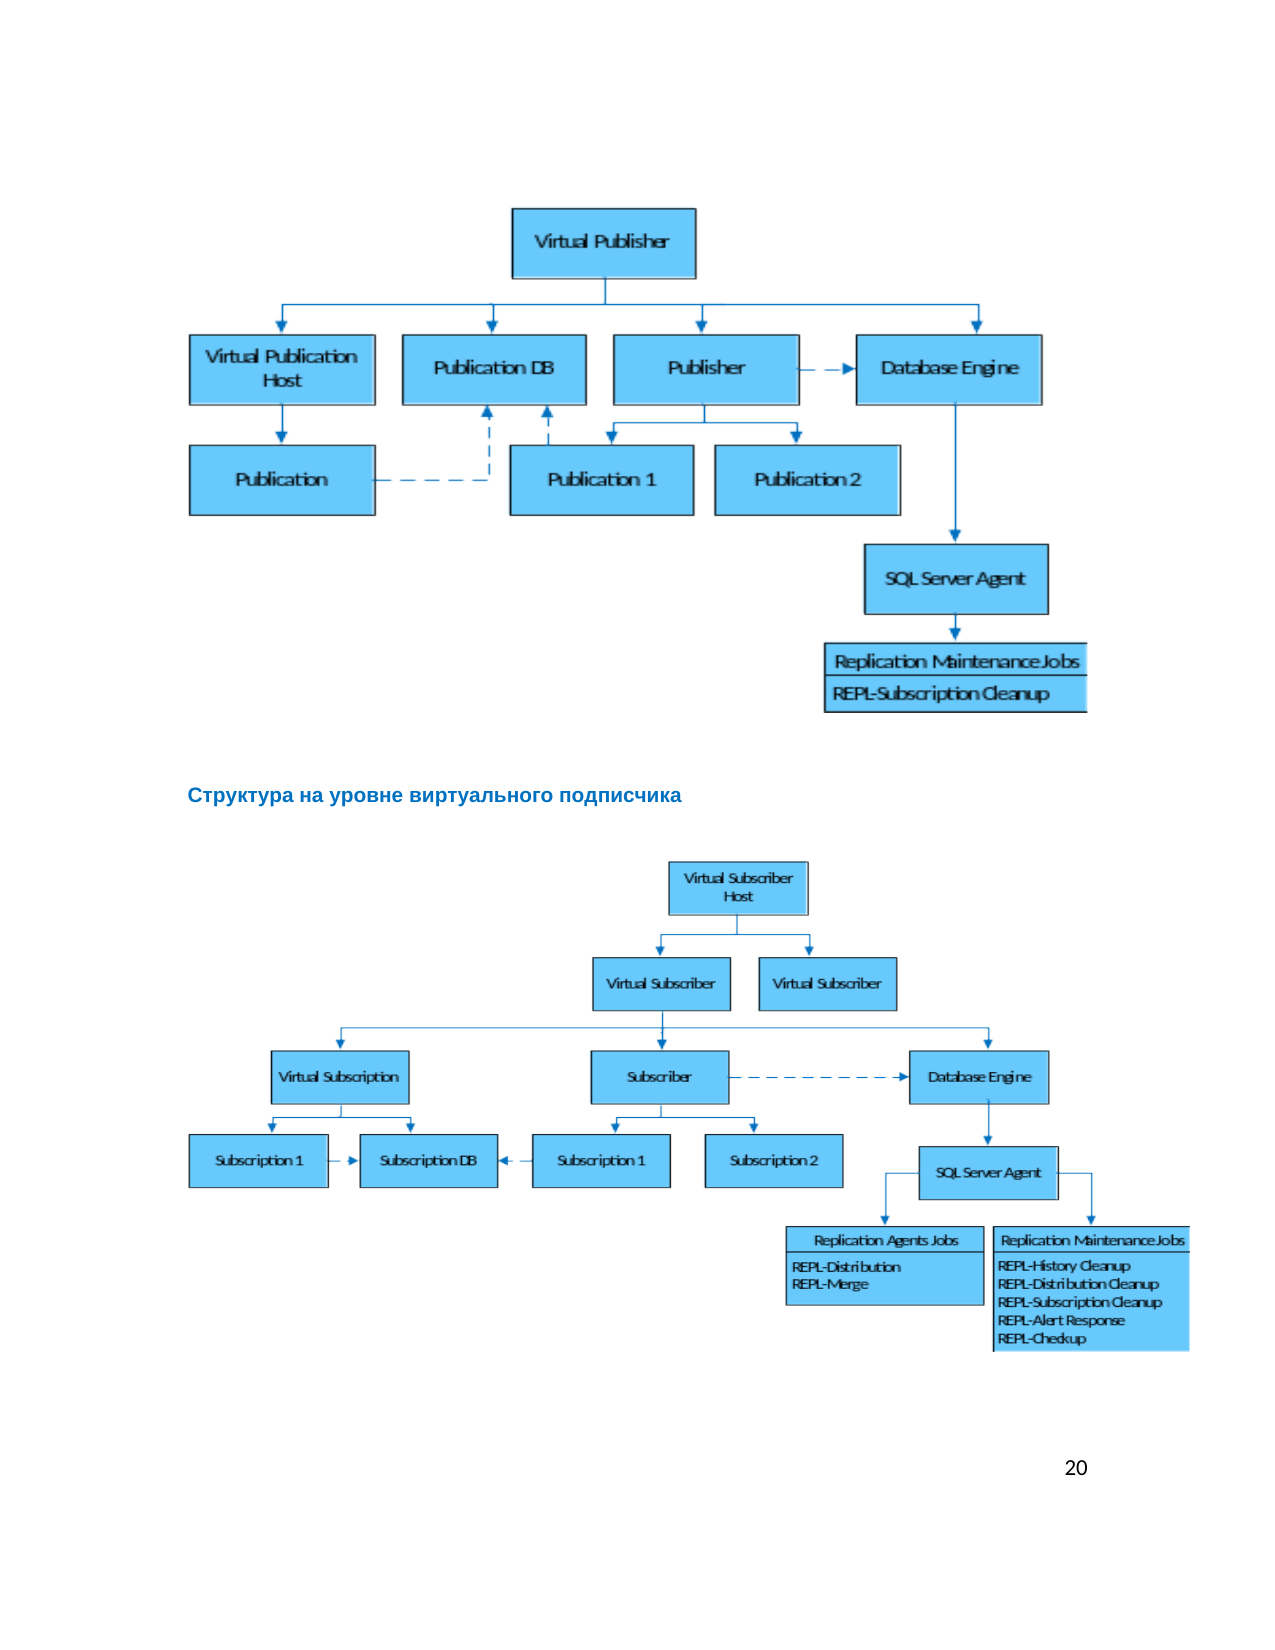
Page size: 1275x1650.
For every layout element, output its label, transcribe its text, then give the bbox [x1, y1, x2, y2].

subtitle Структура на уровне виртуального подписчика [187, 783, 1087, 807]
